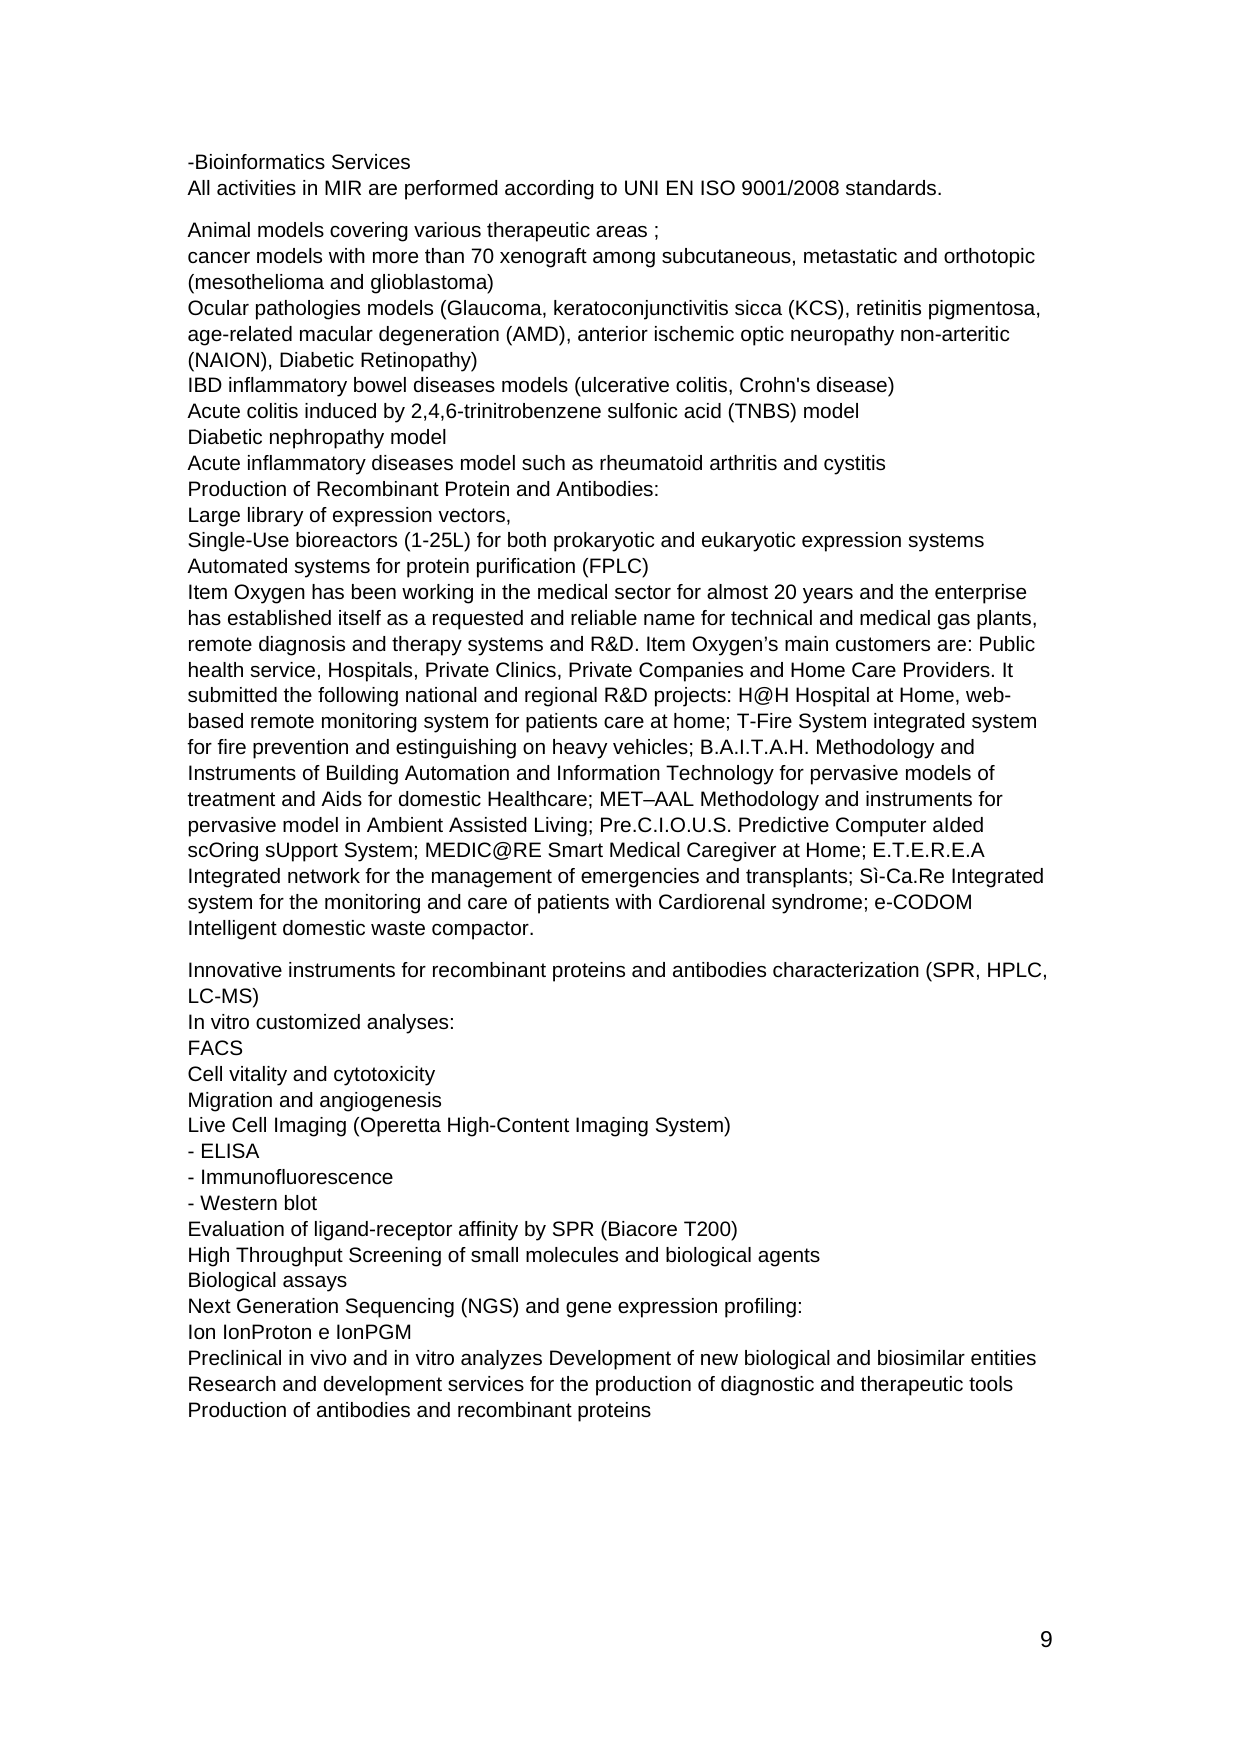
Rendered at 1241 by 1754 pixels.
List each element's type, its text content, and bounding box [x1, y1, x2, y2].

text Animal models covering various therapeutic areas ; cancer models with more than 70 xenograft among subcutaneous, metastatic and orthotopic (mesothelioma and glioblastoma) Ocular pathologies models (Glaucoma, keratoconjunctivitis sicca (KCS), retinitis pigmentosa, age-related macular degeneration (AMD), anterior ischemic optic neuropathy non-arteritic (NAION), Diabetic Retinopathy) IBD inflammatory bowel diseases models (ulcerative colitis, Crohn's disease) Acute colitis induced by 2,4,6-trinitrobenzene sulfonic acid (TNBS) model Diabetic nephropathy model Acute inflammatory diseases model such as rheumatoid arthritis and cystitis Production of Recombinant Protein and Antibodies: Large library of expression vectors, Single-Use bioreactors (1-25L) for both prokaryotic and eukaryotic expression systems Automated systems for protein purification (FPLC) Item Oxygen has been working in the medical sector for almost 20 years and the enterprise has established itself as a requested and reliable name for technical and medical gas plants, remote diagnosis and therapy systems and R&D. Item Oxygen’s main customers are: Public health service, Hospitals, Private Clinics, Private Companies and Home Care Providers. It submitted the following national and regional R&D projects: H@H Hospital at Home, web-based remote monitoring system for patients care at home; T-Fire System integrated system for fire prevention and estinguishing on heavy vehicles; B.A.I.T.A.H. Methodology and Instruments of Building Automation and Information Technology for pervasive models of treatment and Aids for domestic Healthcare; MET–AAL Methodology and instruments for pervasive model in Ambient Assisted Living; Pre.C.I.O.U.S. Predictive Computer aIded scOring sUpport System; MEDIC@RE Smart Medical Caregiver at Home; E.T.E.R.E.A Integrated network for the management of emergencies and transplants; Sì-Ca.Re Integrated system for the monitoring and care of patients with Cardiorenal syndrome; e-CODOM Intelligent domestic waste compactor. [187, 218, 1053, 940]
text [187, 150, 1053, 200]
text Innovative instruments for recombinant proteins and antibodies characterization (SPR, HPLC, LC-MS) In vitro customized analyses: FACS Cell vitality and cytotoxicity Migration and angiogenesis Live Cell Imaging (Operetta High-Content Imaging System) - ELISA - Immunofluorescence - Western blot Evaluation of ligand-receptor affinity by SPR (Biacore T200) High Throughput Screening of small molecules and biological agents Biological assays Next Generation Sequencing (NGS) and gene expression profiling: Ion IonProton e IonPGM Preclinical in vivo and in vitro analyzes Development of new biological and biosimilar entities Research and development services for the production of diagnostic and therapeutic tools Production of antibodies and recombinant proteins [187, 958, 1053, 1421]
